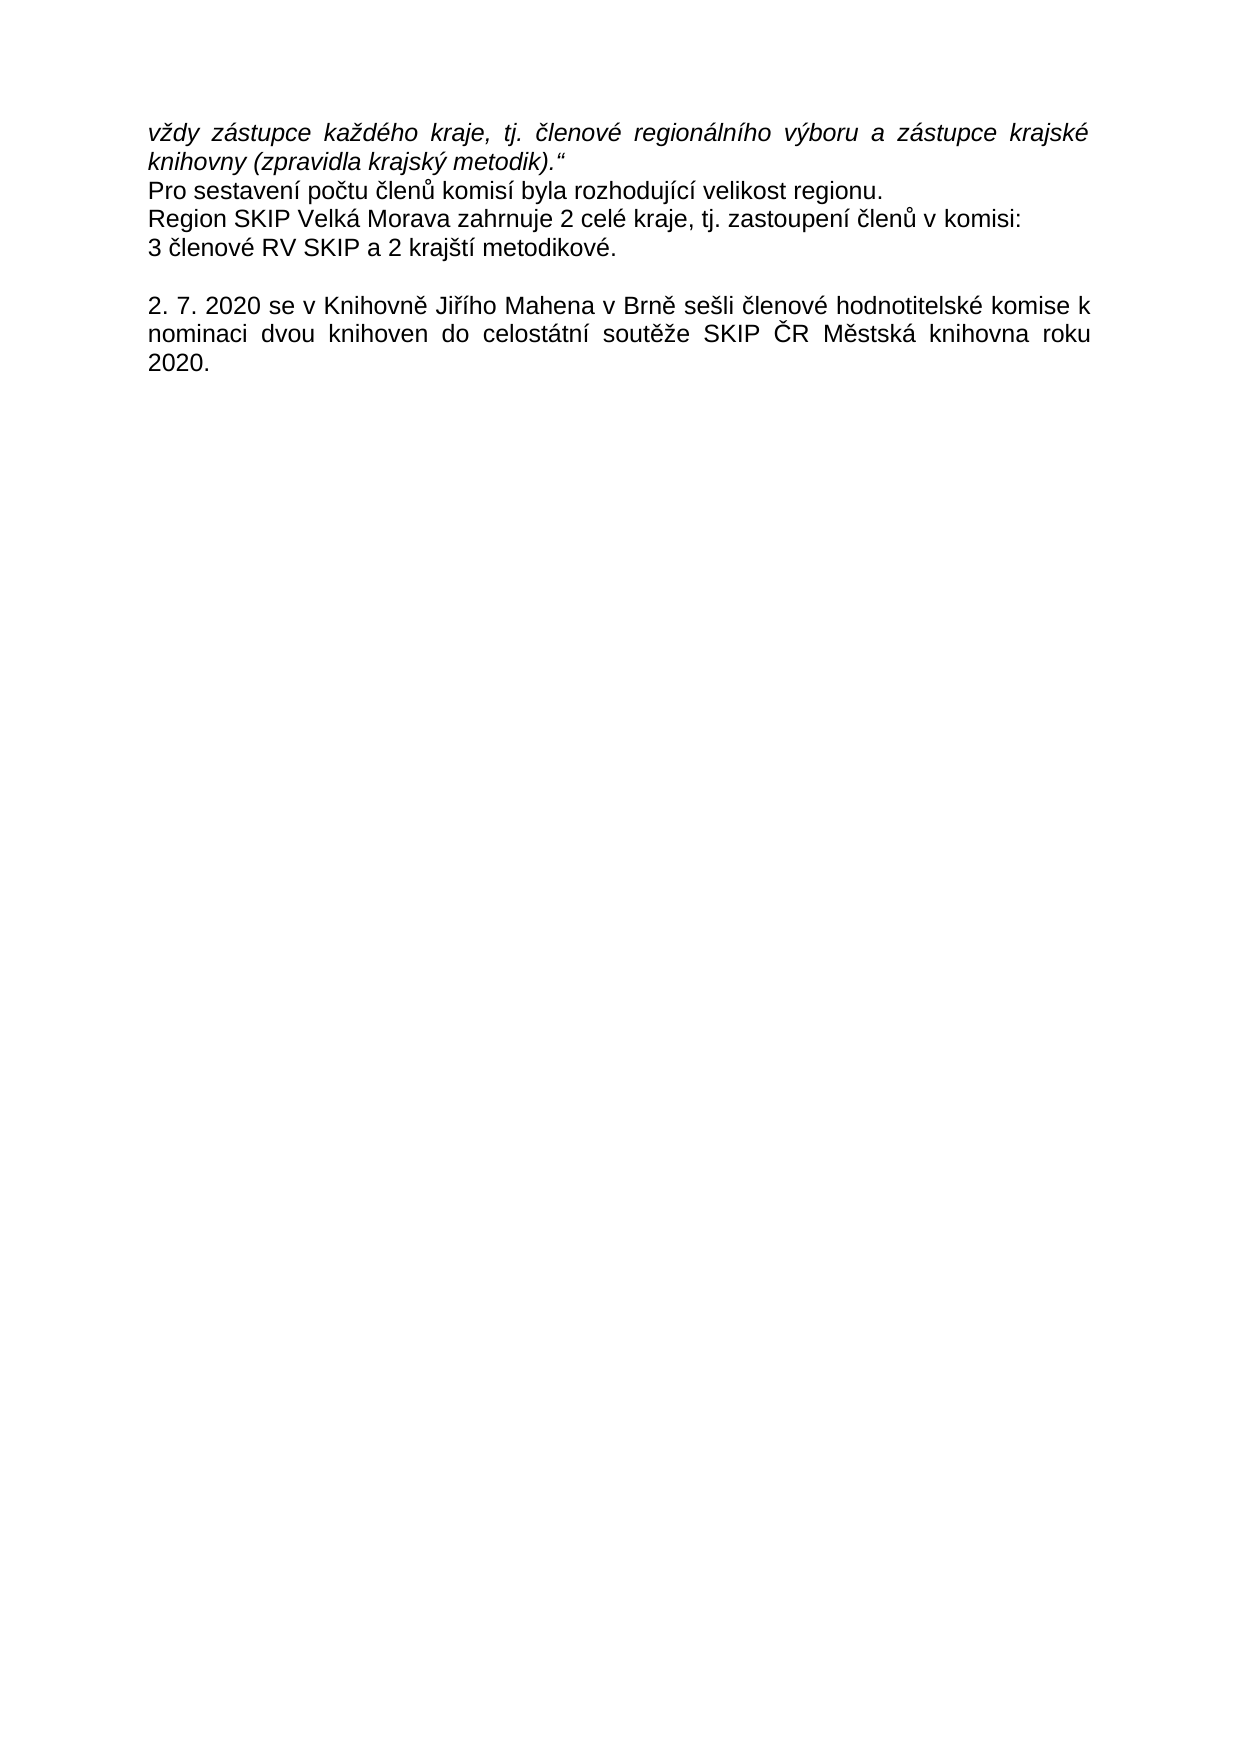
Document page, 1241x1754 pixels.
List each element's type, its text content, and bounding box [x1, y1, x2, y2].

text 3 členové RV SKIP a 2 krajští metodikové. [148, 233, 1093, 262]
text Pro sestavení počtu členů komisí byla rozhodující velikost regionu. [148, 176, 1093, 204]
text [148, 118, 1093, 176]
text Region SKIP Velká Morava zahrnuje 2 celé kraje, tj. zastoupení členů v komisi: [148, 204, 1093, 233]
text 2. 7. 2020 se v Knihovně Jiřího Mahena v Brně sešli členové hodnotitelské komise k nominaci dvou knihoven do celostátní soutěže SKIP ČR Městská knihovna roku 2020. [148, 291, 1093, 377]
